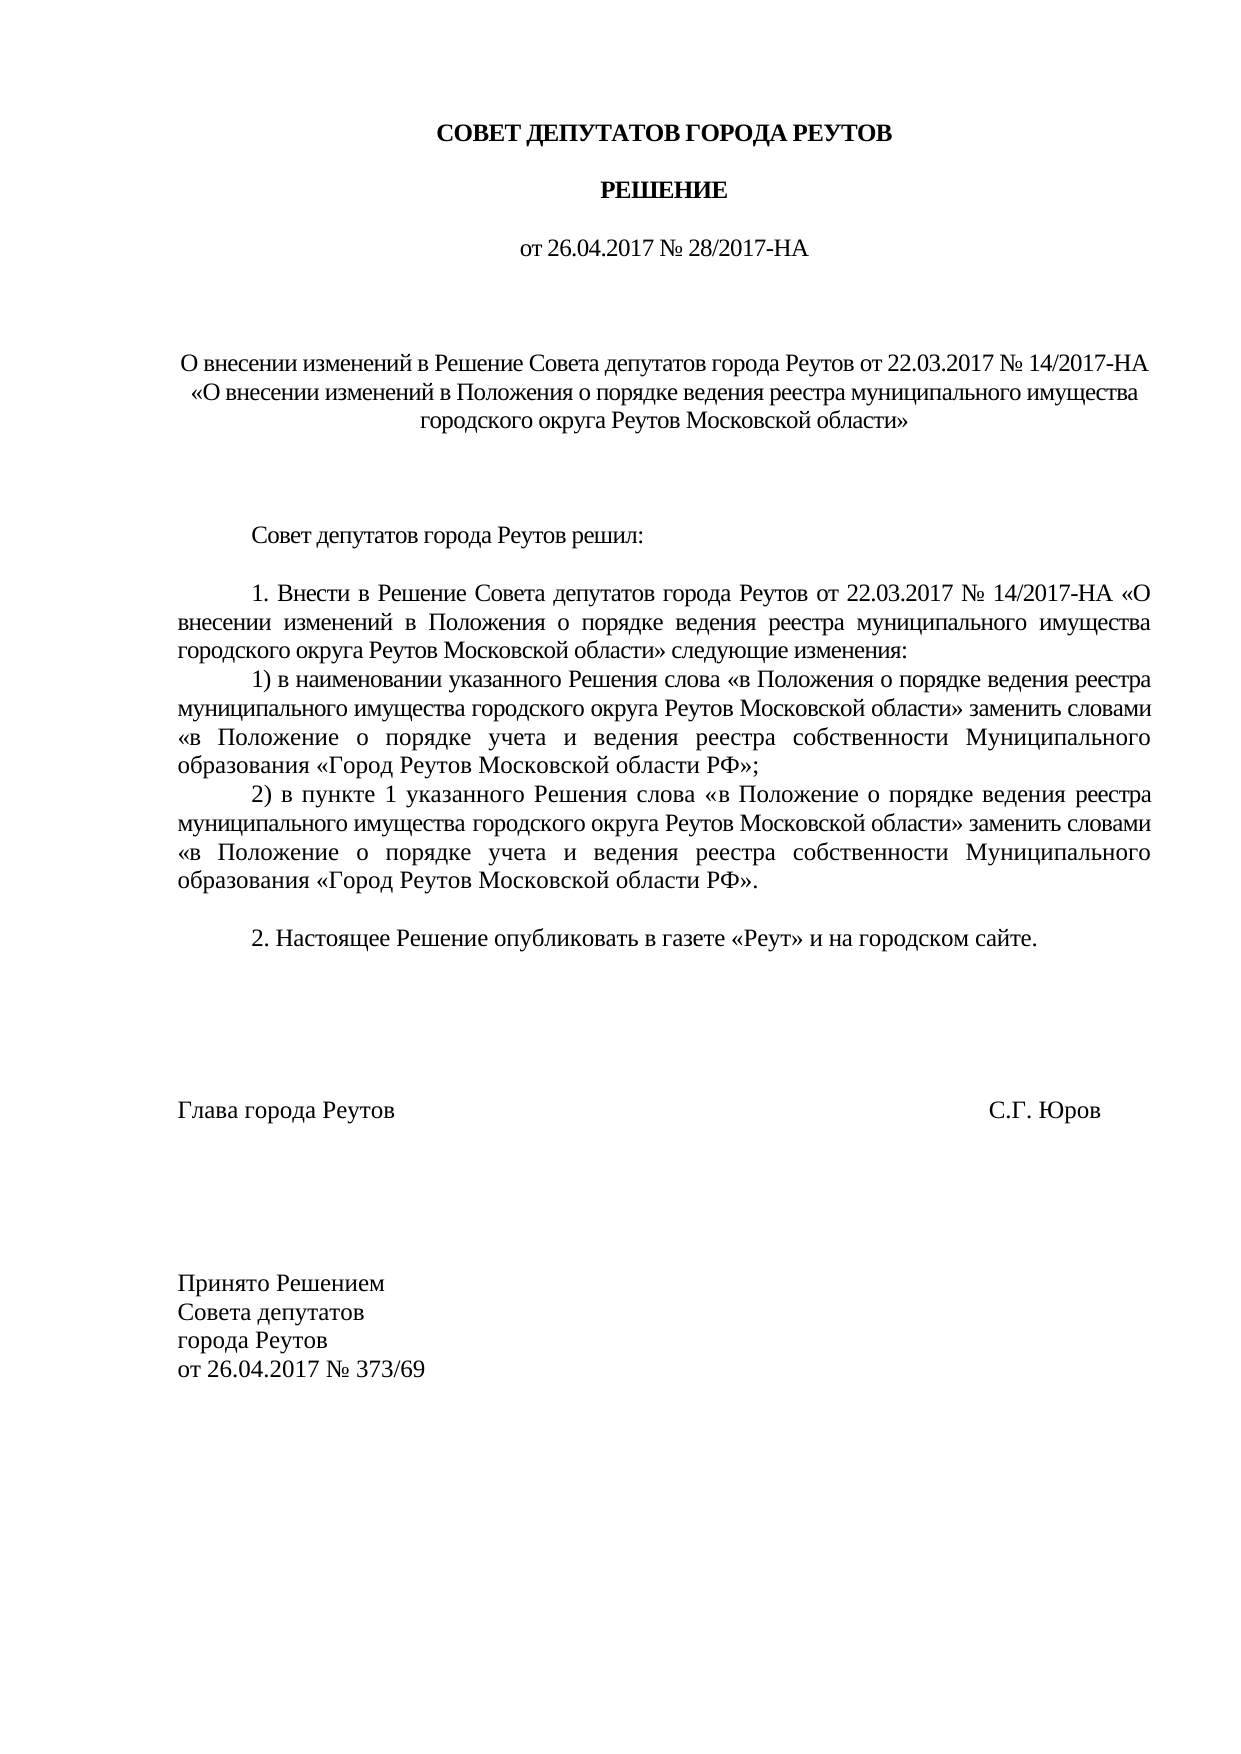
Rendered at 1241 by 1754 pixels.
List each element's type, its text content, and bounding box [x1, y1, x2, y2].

text 2) в пункте 1 указанного Решения слова «в Положение о порядке ведения реестра муниципального имущества городского округа Реутов Московской области» заменить словами «в Положение о порядке учета и ведения реестра собственности Муниципального образования «Город Реутов Московской области РФ». [177, 779, 1152, 894]
text Глава города Реутов С.Г. Юров [177, 1096, 1152, 1124]
text Принято Решением [177, 1268, 1152, 1297]
text 1. Внести в Решение Совета депутатов города Реутов от 22.03.2017 № 14/2017-НА «О внесении изменений в Положения о порядке ведения реестра муниципального имущества городского округа Реутов Московской области» следующие изменения: [177, 578, 1152, 664]
text города Реутов [177, 1326, 1152, 1354]
text Совет депутатов города Реутов решил: [177, 521, 1152, 549]
text О внесении изменений в Решение Совета депутатов города Реутов от 22.03.2017 № 14/2017-НА «О внесении изменений в Положения о порядке ведения реестра муниципального имущества городского округа Реутов Московской области» [177, 348, 1152, 434]
text РЕШЕНИЕ [177, 176, 1152, 204]
text 1) в наименовании указанного Решения слова «в Положения о порядке ведения реестра муниципального имущества городского округа Реутов Московской области» заменить словами «в Положение о порядке учета и ведения реестра собственности Муниципального образования «Город Реутов Московской области РФ»; [177, 664, 1152, 779]
text Совета депутатов [177, 1297, 1152, 1326]
text СОВЕТ ДЕПУТАТОВ ГОРОДА РЕУТОВ [177, 118, 1152, 147]
text 2. Настоящее Решение опубликовать в газете «Реут» и на городском сайте. [177, 923, 1152, 952]
text от 26.04.2017 № 28/2017-НА [177, 233, 1152, 262]
text от 26.04.2017 № 373/69 [177, 1354, 1152, 1383]
